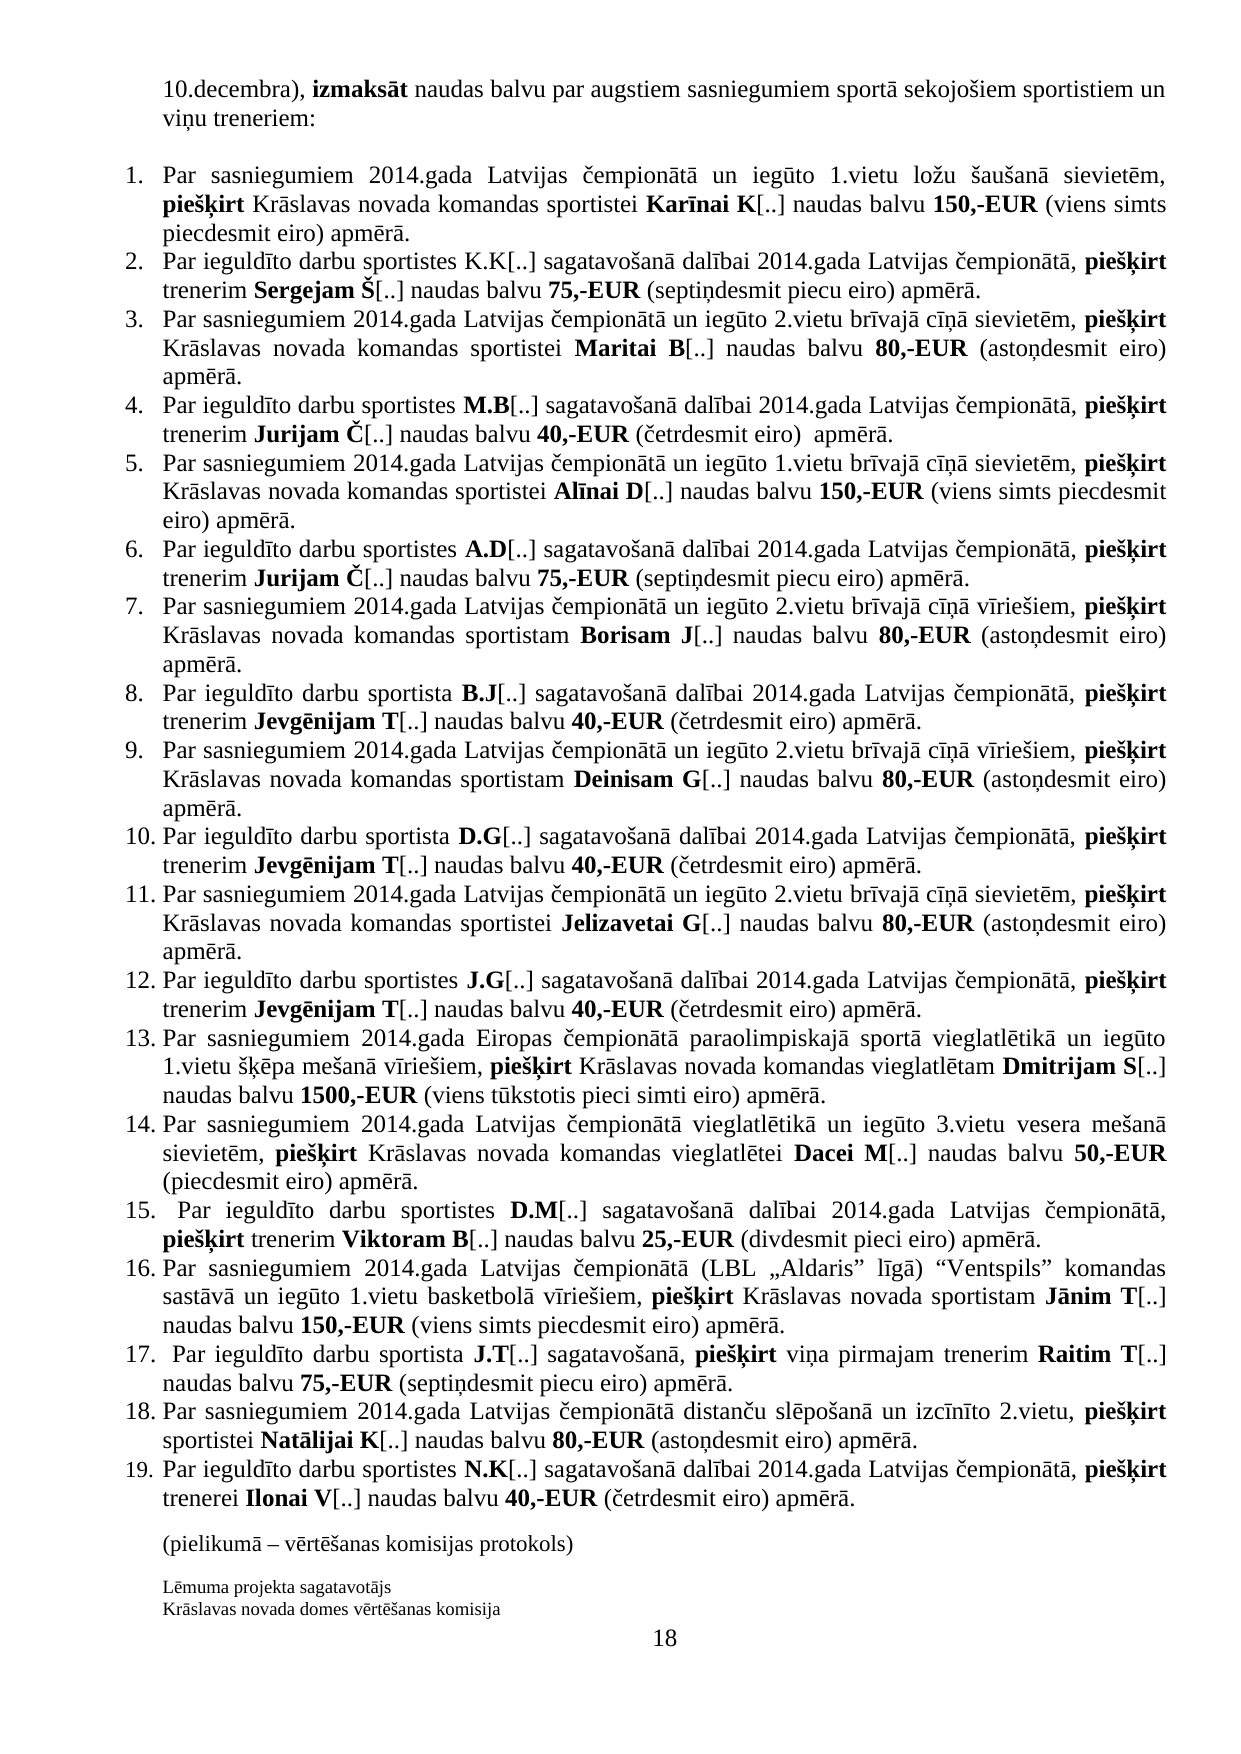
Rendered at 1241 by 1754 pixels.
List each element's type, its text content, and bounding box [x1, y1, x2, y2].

list Par ieguldīto darbu sportista J.T[..] sagatavošanā, piešķirt viņa pirmajam trenerim Raitim T[..] naudas balvu 75,-EUR (septiņdesmit piecu eiro) apmērā. [125, 1339, 1167, 1396]
list Par ieguldīto darbu sportista D.G[..] sagatavošanā dalībai 2014.gada Latvijas čempionātā, piešķirt trenerim Jevgēnijam T[..] naudas balvu 40,-EUR (četrdesmit eiro) apmērā. [125, 821, 1167, 879]
text (pielikumā – vērtēšanas komisijas protokols) [162, 1531, 1167, 1557]
list Par ieguldīto darbu sportistes N.K[..] sagatavošanā dalībai 2014.gada Latvijas čempionātā, piešķirt trenerei Ilonai V[..] naudas balvu 40,-EUR (četrdesmit eiro) apmērā. [125, 1454, 1167, 1511]
text Lēmuma projekta sagatavotājs [162, 1576, 1167, 1598]
list Par sasniegumiem 2014.gada Latvijas čempionātā (LBL „Aldaris” līgā) “Ventspils” komandas sastāvā un iegūto 1.vietu basketbolā vīriešiem, piešķirt Krāslavas novada sportistam Jānim T[..] naudas balvu 150,-EUR (viens simts piecdesmit eiro) apmērā. [125, 1253, 1167, 1339]
list Par ieguldīto darbu sportistes K.K[..] sagatavošanā dalībai 2014.gada Latvijas čempionātā, piešķirt trenerim Sergejam Š[..] naudas balvu 75,-EUR (septiņdesmit piecu eiro) apmērā. [125, 246, 1167, 304]
text Krāslavas novada domes vērtēšanas komisija [162, 1598, 1167, 1619]
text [162, 74, 1167, 131]
list Par sasniegumiem 2014.gada Latvijas čempionātā un iegūto 1.vietu brīvajā cīņā sievietēm, piešķirt Krāslavas novada komandas sportistei Alīnai D[..] naudas balvu 150,-EUR (viens simts piecdesmit eiro) apmērā. [125, 448, 1167, 534]
list Par sasniegumiem 2014.gada Latvijas čempionātā un iegūto 2.vietu brīvajā cīņā vīriešiem, piešķirt Krāslavas novada komandas sportistam Deinisam G[..] naudas balvu 80,-EUR (astoņdesmit eiro) apmērā. [125, 735, 1167, 821]
list Par sasniegumiem 2014.gada Latvijas čempionātā un iegūto 2.vietu brīvajā cīņā sievietēm, piešķirt Krāslavas novada komandas sportistei Maritai B[..] naudas balvu 80,-EUR (astoņdesmit eiro) apmērā. [125, 304, 1167, 390]
list Par ieguldīto darbu sportista B.J[..] sagatavošanā dalībai 2014.gada Latvijas čempionātā, piešķirt trenerim Jevgēnijam T[..] naudas balvu 40,-EUR (četrdesmit eiro) apmērā. [125, 678, 1167, 735]
list Par sasniegumiem 2014.gada Latvijas čempionātā vieglatlētikā un iegūto 3.vietu vesera mešanā sievietēm, piešķirt Krāslavas novada komandas vieglatlētei Dacei M[..] naudas balvu 50,-EUR (piecdesmit eiro) apmērā. [125, 1109, 1167, 1195]
list Par sasniegumiem 2014.gada Eiropas čempionātā paraolimpiskajā sportā vieglatlētikā un iegūto 1.vietu šķēpa mešanā vīriešiem, piešķirt Krāslavas novada komandas vieglatlētam Dmitrijam S[..] naudas balvu 1500,-EUR (viens tūkstotis pieci simti eiro) apmērā. [125, 1023, 1167, 1109]
list Par sasniegumiem 2014.gada Latvijas čempionātā un iegūto 2.vietu brīvajā cīņā sievietēm, piešķirt Krāslavas novada komandas sportistei Jelizavetai G[..] naudas balvu 80,-EUR (astoņdesmit eiro) apmērā. [125, 879, 1167, 965]
list Par ieguldīto darbu sportistes D.M[..] sagatavošanā dalībai 2014.gada Latvijas čempionātā, piešķirt trenerim Viktoram B[..] naudas balvu 25,-EUR (divdesmit pieci eiro) apmērā. [125, 1195, 1167, 1253]
list Par sasniegumiem 2014.gada Latvijas čempionātā un iegūto 1.vietu ložu šaušanā sievietēm, piešķirt Krāslavas novada komandas sportistei Karīnai K[..] naudas balvu 150,-EUR (viens simts piecdesmit eiro) apmērā. [125, 160, 1167, 246]
list Par sasniegumiem 2014.gada Latvijas čempionātā distanču slēpošanā un izcīnīto 2.vietu, piešķirt sportistei Natālijai K[..] naudas balvu 80,-EUR (astoņdesmit eiro) apmērā. [125, 1396, 1167, 1454]
list Par ieguldīto darbu sportistes M.B[..] sagatavošanā dalībai 2014.gada Latvijas čempionātā, piešķirt trenerim Jurijam Č[..] naudas balvu 40,-EUR (četrdesmit eiro) apmērā. [125, 390, 1167, 448]
list Par ieguldīto darbu sportistes J.G[..] sagatavošanā dalībai 2014.gada Latvijas čempionātā, piešķirt trenerim Jevgēnijam T[..] naudas balvu 40,-EUR (četrdesmit eiro) apmērā. [125, 965, 1167, 1023]
list Par ieguldīto darbu sportistes A.D[..] sagatavošanā dalībai 2014.gada Latvijas čempionātā, piešķirt trenerim Jurijam Č[..] naudas balvu 75,-EUR (septiņdesmit piecu eiro) apmērā. [125, 534, 1167, 591]
list Par sasniegumiem 2014.gada Latvijas čempionātā un iegūto 2.vietu brīvajā cīņā vīriešiem, piešķirt Krāslavas novada komandas sportistam Borisam J[..] naudas balvu 80,-EUR (astoņdesmit eiro) apmērā. [125, 591, 1167, 678]
